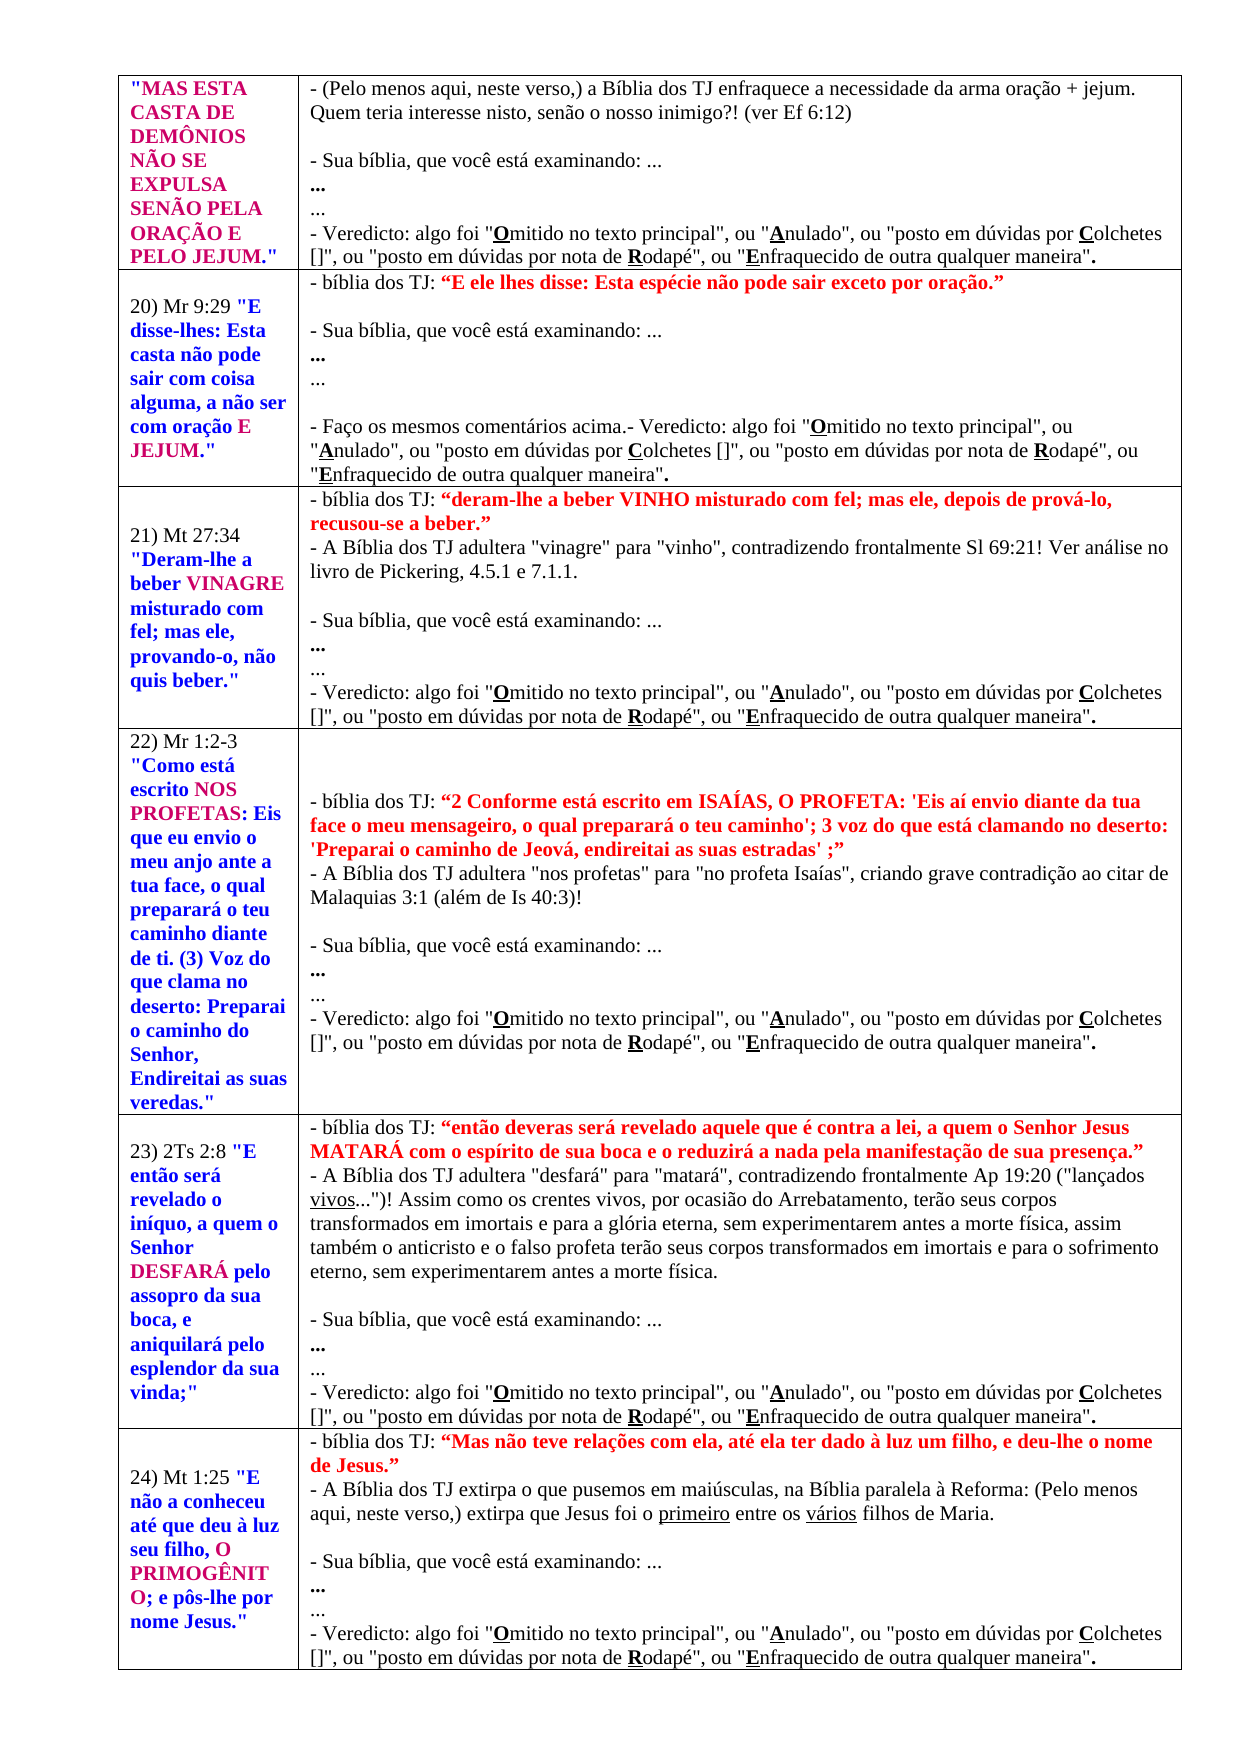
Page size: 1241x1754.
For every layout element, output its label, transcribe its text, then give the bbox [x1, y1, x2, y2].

table_cell 21) Mt 27:34 "Deram-lhe a beber VINAGRE misturado com fel; mas ele, provando-o, não quis beber." [119, 487, 298, 728]
table_cell - bíblia dos TJ: “Mas não teve relações com ela, até ela ter dado à luz um filho, e deu-lhe o nome de Jesus.” - A Bíblia dos TJ extirpa o que pusemos em maiúsculas, na Bíblia paralela à Reforma: (Pelo menos aqui, neste verso,) extirpa que Jesus foi o primeiro entre os vários filhos de Maria. - Sua bíblia, que você está examinando: ... ... ... - Veredicto: algo foi "Omitido no texto principal", ou "Anulado", ou "posto em dúvidas por Colchetes []", ou "posto em dúvidas por nota de Rodapé", ou "Enfraquecido de outra qualquer maneira". [299, 1429, 1181, 1669]
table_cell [119, 76, 298, 268]
table_cell 24) Mt 1:25 "E não a conheceu até que deu à luz seu filho, O PRIMOGÊNITO; e pôs-lhe por nome Jesus." [119, 1429, 298, 1669]
table_cell - bíblia dos TJ: “então deveras será revelado aquele que é contra a lei, a quem o Senhor Jesus MATARÁ com o espírito de sua boca e o reduzirá a nada pela manifestação de sua presença.” - A Bíblia dos TJ adultera "desfará" para "matará", contradizendo frontalmente Ap 19:20 ("lançados vivos...")! Assim como os crentes vivos, por ocasião do Arrebatamento, terão seus corpos transformados em imortais e para a glória eterna, sem experimentarem antes a morte física, assim também o anticristo e o falso profeta terão seus corpos transformados em imortais e para o sofrimento eterno, sem experimentarem antes a morte física. - Sua bíblia, que você está examinando: ... ... ... - Veredicto: algo foi "Omitido no texto principal", ou "Anulado", ou "posto em dúvidas por Colchetes []", ou "posto em dúvidas por nota de Rodapé", ou "Enfraquecido de outra qualquer maneira". [299, 1115, 1181, 1428]
table_cell 20) Mr 9:29 "E disse-lhes: Esta casta não pode sair com coisa alguma, a não ser com oração E JEJUM." [119, 270, 298, 486]
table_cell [299, 76, 1181, 268]
table_cell - bíblia dos TJ: “2 Conforme está escrito em ISAÍAS, O PROFETA: 'Eis aí envio diante da tua face o meu mensageiro, o qual preparará o teu caminho'; 3 voz do que está clamando no deserto: 'Preparai o caminho de Jeová, endireitai as suas estradas' ;” - A Bíblia dos TJ adultera "nos profetas" para "no profeta Isaías", criando grave contradição ao citar de Malaquias 3:1 (além de Is 40:3)! - Sua bíblia, que você está examinando: ... ... ... - Veredicto: algo foi "Omitido no texto principal", ou "Anulado", ou "posto em dúvidas por Colchetes []", ou "posto em dúvidas por nota de Rodapé", ou "Enfraquecido de outra qualquer maneira". [299, 729, 1181, 1114]
table_cell - bíblia dos TJ: “E ele lhes disse: Esta espécie não pode sair exceto por oração.” - Sua bíblia, que você está examinando: ... ... ... - Faço os mesmos comentários acima.- Veredicto: algo foi "Omitido no texto principal", ou "Anulado", ou "posto em dúvidas por Colchetes []", ou "posto em dúvidas por nota de Rodapé", ou "Enfraquecido de outra qualquer maneira". [299, 270, 1181, 486]
table_cell 22) Mr 1:2-3 "Como está escrito NOS PROFETAS: Eis que eu envio o meu anjo ante a tua face, o qual preparará o teu caminho diante de ti. (3) Voz do que clama no deserto: Preparai o caminho do Senhor, Endireitai as suas veredas." [119, 729, 298, 1114]
table_cell 23) 2Ts 2:8 "E então será revelado o iníquo, a quem o Senhor DESFARÁ pelo assopro da sua boca, e aniquilará pelo esplendor da sua vinda;" [119, 1115, 298, 1428]
table_cell - bíblia dos TJ: “deram-lhe a beber VINHO misturado com fel; mas ele, depois de prová-lo, recusou-se a beber.” - A Bíblia dos TJ adultera "vinagre" para "vinho", contradizendo frontalmente Sl 69:21! Ver análise no livro de Pickering, 4.5.1 e 7.1.1. - Sua bíblia, que você está examinando: ... ... ... - Veredicto: algo foi "Omitido no texto principal", ou "Anulado", ou "posto em dúvidas por Colchetes []", ou "posto em dúvidas por nota de Rodapé", ou "Enfraquecido de outra qualquer maneira". [299, 487, 1181, 728]
